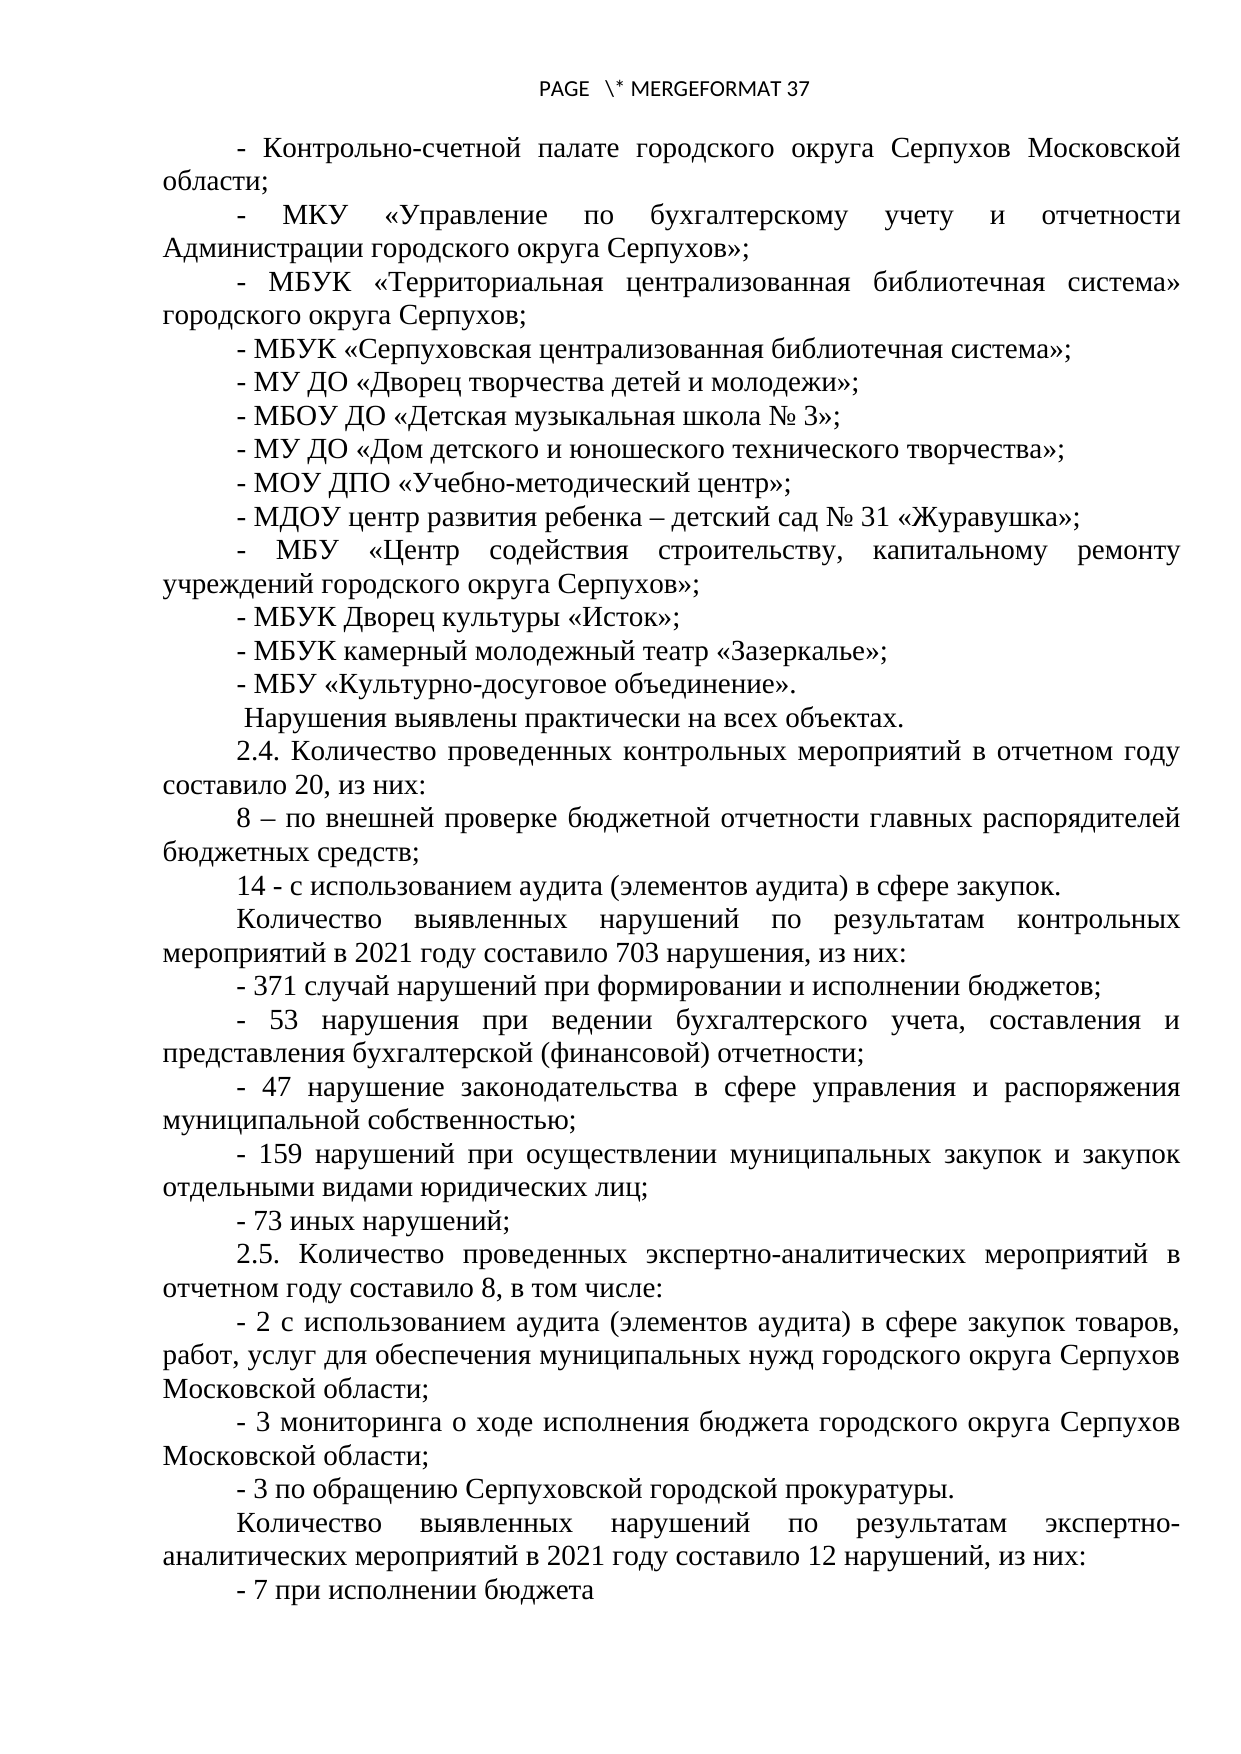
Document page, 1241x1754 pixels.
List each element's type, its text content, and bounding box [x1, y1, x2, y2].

text 2.5. Количество проведенных экспертно-аналитических мероприятий в отчетном году составило 8, в том числе: [162, 1237, 1181, 1304]
text - Контрольно-счетной палате городского округа Серпухов Московской области; [162, 130, 1181, 197]
text - МУ ДО «Дом детского и юношеского технического творчества»; [162, 432, 1181, 465]
text - МБУК камерный молодежный театр «Зазеркалье»; [162, 633, 1181, 666]
text - 3 по обращению Серпуховской городской прокуратуры. [162, 1471, 1181, 1505]
text - МКУ «Управление по бухгалтерскому учету и отчетности Администрации городского округа Серпухов»; [162, 197, 1181, 264]
text - 53 нарушения при ведении бухгалтерского учета, составления и представления бухгалтерской (финансовой) отчетности; [162, 1002, 1181, 1069]
text - МБУ «Центр содействия строительству, капитальному ремонту учреждений городского округа Серпухов»; [162, 532, 1181, 599]
text - 3 мониторинга о ходе исполнения бюджета городского округа Серпухов Московской области; [162, 1404, 1181, 1471]
text Количество выявленных нарушений по результатам контрольных мероприятий в 2021 году составило 703 нарушения, из них: [162, 901, 1181, 968]
text - МДОУ центр развития ребенка – детский сад № 31 «Журавушка»; [162, 499, 1181, 532]
text Количество выявленных нарушений по результатам экспертно-аналитических мероприятий в 2021 году составило 12 нарушений, из них: [162, 1505, 1181, 1572]
text - МБУК Дворец культуры «Исток»; [162, 599, 1181, 633]
text - 371 случай нарушений при формировании и исполнении бюджетов; [162, 968, 1181, 1002]
text - 47 нарушение законодательства в сфере управления и распоряжения муниципальной собственностью; [162, 1069, 1181, 1136]
text 8 – по внешней проверке бюджетной отчетности главных распорядителей бюджетных средств; [162, 801, 1181, 868]
text - МУ ДО «Дворец творчества детей и молодежи»; [162, 364, 1181, 398]
text - МБОУ ДО «Детская музыкальная школа № 3»; [162, 398, 1181, 432]
text - 2 с использованием аудита (элементов аудита) в сфере закупок товаров, работ, услуг для обеспечения муниципальных нужд городского округа Серпухов Московской области; [162, 1304, 1181, 1404]
text 2.4. Количество проведенных контрольных мероприятий в отчетном году составило 20, из них: [162, 733, 1181, 801]
text - МОУ ДПО «Учебно-методический центр»; [162, 465, 1181, 499]
text - 7 при исполнении бюджета [162, 1572, 1181, 1606]
text - 73 иных нарушений; [162, 1203, 1181, 1237]
text - МБУ «Культурно-досуговое объединение». [162, 666, 1181, 700]
text 14 - с использованием аудита (элементов аудита) в сфере закупок. [162, 868, 1181, 901]
text Нарушения выявлены практически на всех объектах. [162, 700, 1181, 733]
text - МБУК «Территориальная централизованная библиотечная система» городского округа Серпухов; [162, 264, 1181, 331]
text - 159 нарушений при осуществлении муниципальных закупок и закупок отдельными видами юридических лиц; [162, 1136, 1181, 1203]
text - МБУК «Серпуховская централизованная библиотечная система»; [162, 331, 1181, 364]
